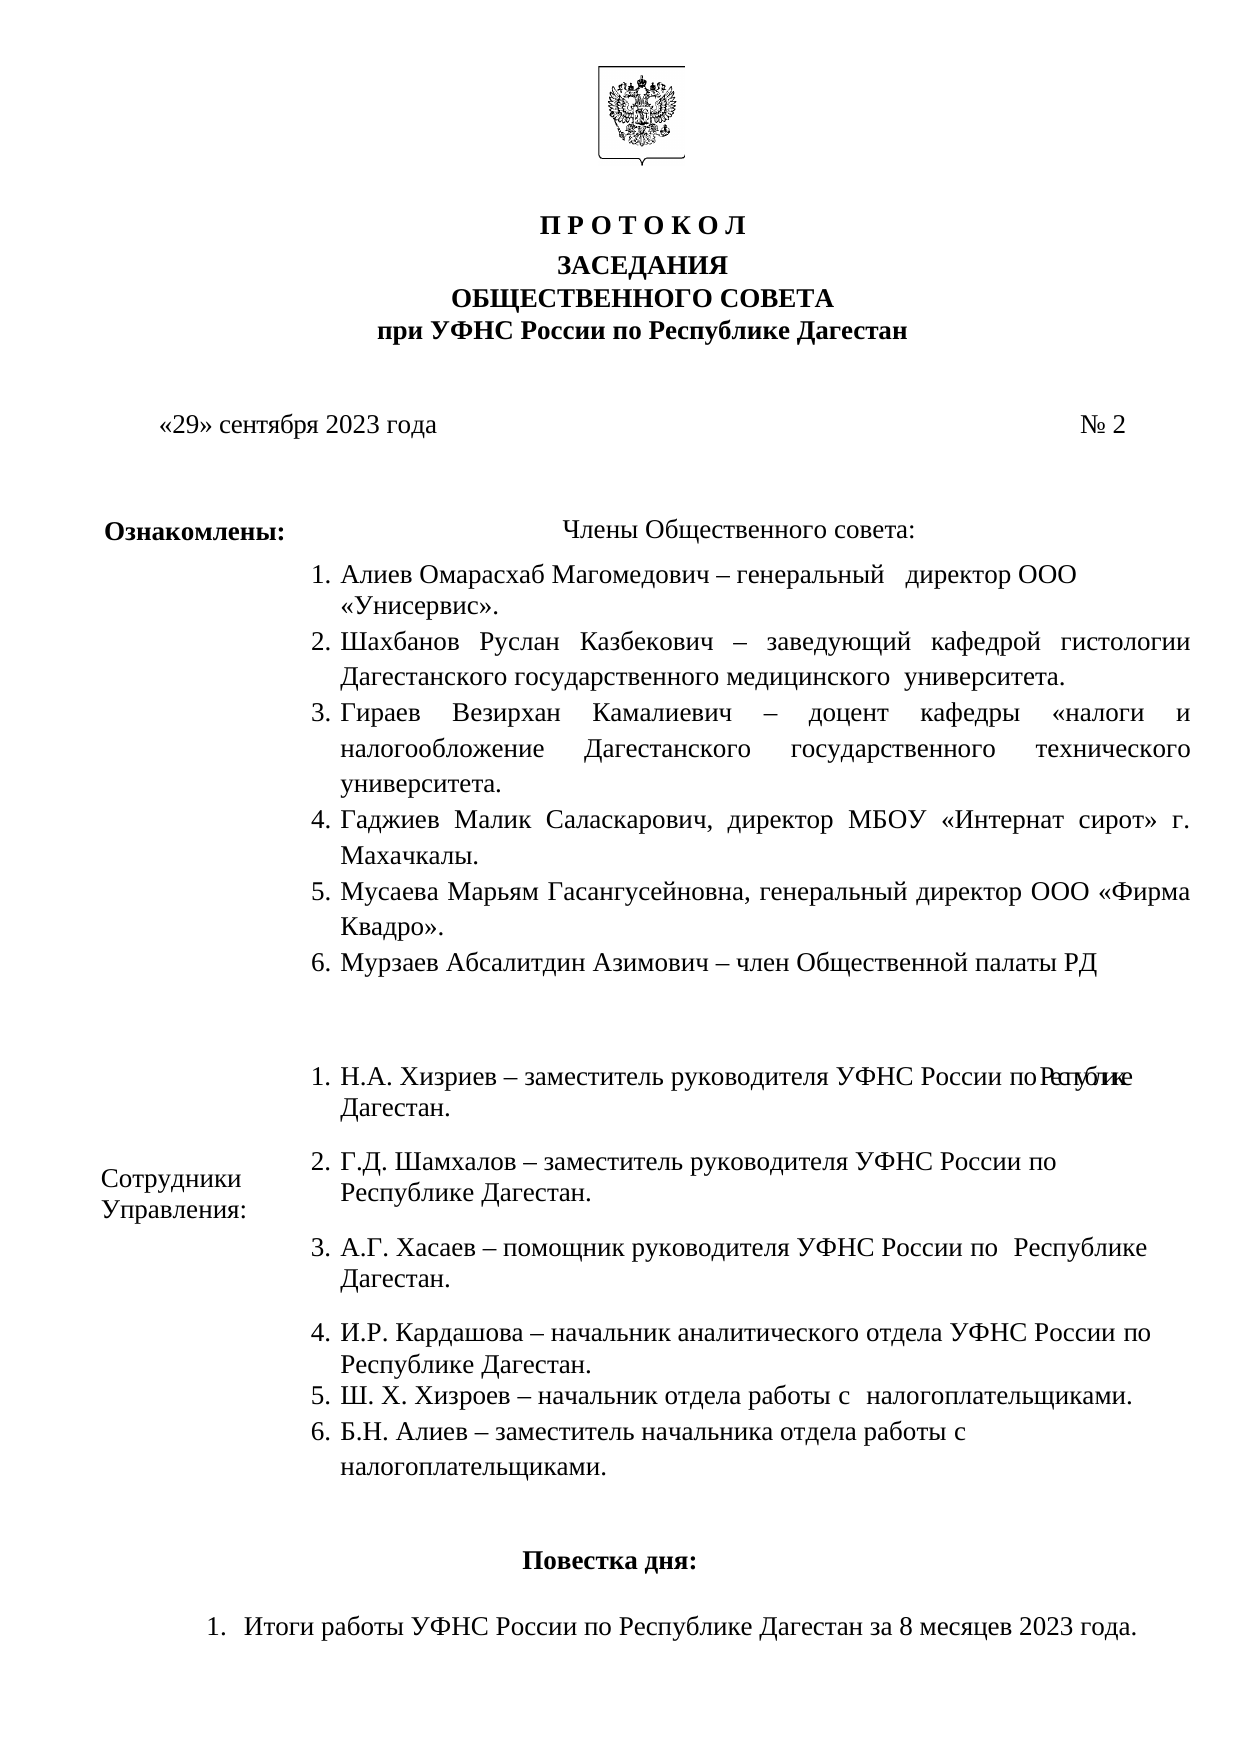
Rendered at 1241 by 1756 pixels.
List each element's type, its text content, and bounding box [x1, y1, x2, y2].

list Итоги работы УФНС России по Республике Дагестан за 8 месяцев 2023 года. [142, 1610, 1203, 1641]
subtitle П Р О Т О К О Л [449, 209, 836, 240]
text ОБЩЕСТВЕННОГО СОВЕТА [82, 280, 1203, 314]
table_cell Сотрудники Управления: [80, 553, 297, 1522]
subtitle Повестка дня: [67, 1544, 836, 1575]
table_cell Алиев Омарасхаб Магомедович – генеральный директор ООО «Унисервис». Шахбанов Руслан Казбекович – заведующий кафедрой гистологии Дагестанского государственного медицинского университета. Гираев Везирхан Камалиевич – доцент кафедры «налоги и налогообложение Дагестанского государственного технического университета. Гаджиев Малик Саласкарович, директор МБОУ «Интернат сирот» г. Махачкалы. Мусаева Марьям Гасангусейновна, генеральный директор ООО «Фирма Квадро». Мурзаев Абсалитдин Азимович – член Общественной палаты РД Н.А. Хизриев – заместитель руководителя УФНС России по Республике Дагестан. Г.Д. Шамхалов – заместитель руководителя УФНС России по Республике Дагестан. А.Г. Хасаев – помощник руководителя УФНС России по Республике Дагестан. И.Р. Кардашова – начальник аналитического отдела УФНС России по Республике Дагестан. Ш. Х. Хизроев – начальник отдела работы с налогоплательщиками. Б.Н. Алиев – заместитель начальника отдела работы с налогоплательщиками. [297, 553, 1191, 1522]
subtitle «29» сентября 2023 года № 2 [82, 408, 1203, 439]
subtitle при УФНС России по Республике Дагестан [82, 314, 1203, 345]
picture [598, 66, 685, 166]
subtitle ЗАСЕДАНИЯ [449, 249, 836, 280]
table_header Члены Общественного совета: [297, 515, 1191, 553]
table_header Ознакомлены: [80, 515, 297, 553]
